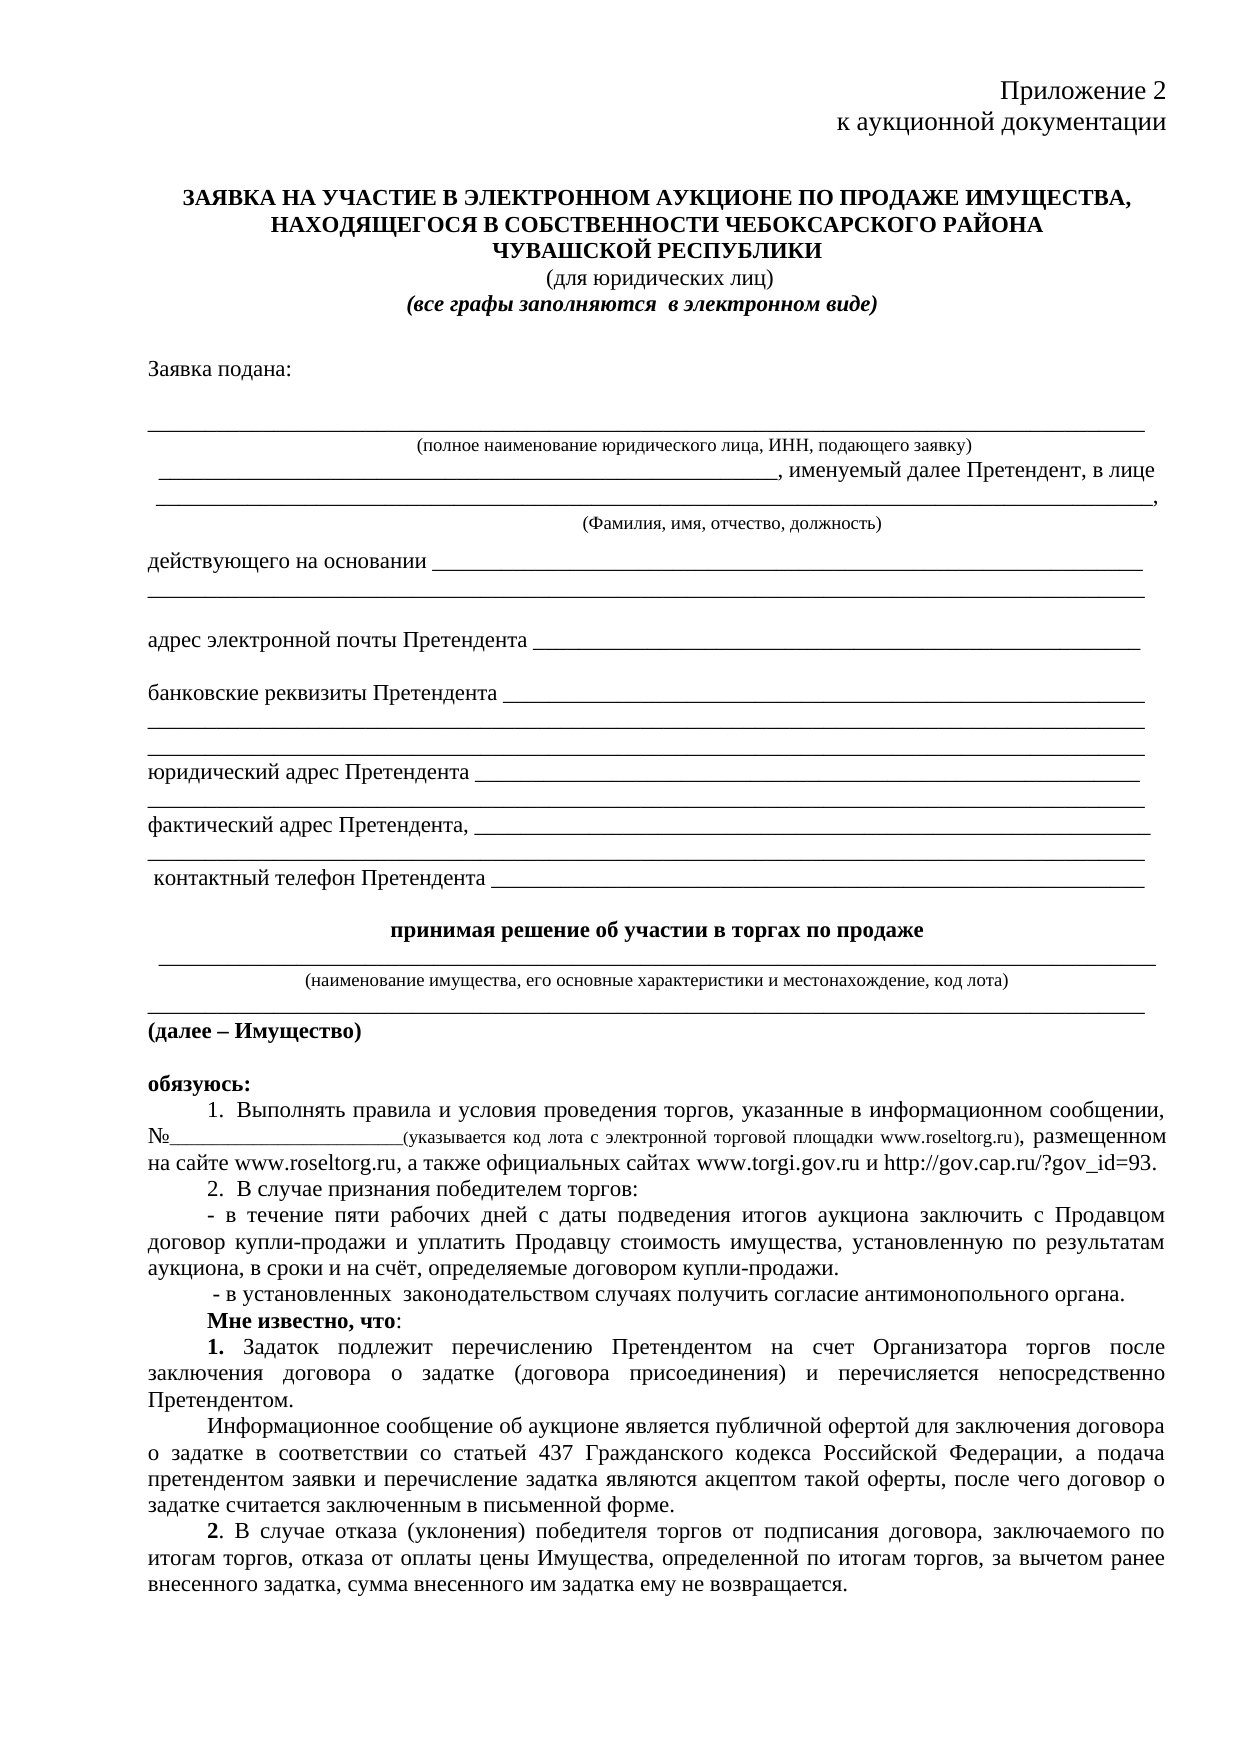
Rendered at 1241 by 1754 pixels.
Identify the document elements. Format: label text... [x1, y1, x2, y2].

text действующего на основании ______________________________________________________________ [148, 547, 1166, 574]
text (далее – Имущество) [148, 1017, 1166, 1043]
text _______________________________________________________________________________________ [148, 705, 1166, 732]
text _______________________________________________________________________________________ [148, 837, 1166, 863]
text _______________________________________________________________________________________ [148, 574, 1166, 600]
text - в течение пяти рабочих дней с даты подведения итогов аукциона заключить с Продавцом договор купли-продажи и уплатить Продавцу стоимость имущества, установленную по результатам аукциона, в сроки и на счёт, определяемые договором купли-продажи. [148, 1201, 1166, 1280]
text - в установленных законодательством случаях получить согласие антимонопольного органа. [148, 1280, 1166, 1307]
text (для юридических лиц) [148, 263, 1166, 290]
text Мне известно, что: [148, 1307, 1166, 1333]
text (все графы заполняются в электронном виде) [118, 290, 1166, 316]
text ______________________________________________________, именуемый далее Претендент, в лице _______________________________________________________________________________________, (Фамилия, имя, отчество, должность) [148, 456, 1166, 535]
text ЗАЯВКА НА УЧАСТИЕ В ЭЛЕКТРОННОМ АУКЦИОНЕ ПО ПРОДАЖЕ ИМУЩЕСТВА, НАХОДЯЩЕГОСЯ В СОБСТВЕННОСТИ ЧЕБОКСАРСКОГО РАЙОНА [148, 184, 1166, 237]
text ЧУВАШСКОЙ РЕСПУБЛИКИ [148, 237, 1166, 263]
text _______________________________________________________________________________________ [148, 991, 1166, 1017]
text _______________________________________________________________________________________ [148, 784, 1166, 811]
text _______________________________________________________________________________________ [148, 408, 1166, 434]
text 1. Задаток подлежит перечислению Претендентом на счет Организатора торгов после заключения договора о задатке (договора присоединения) и перечисляется непосредственно Претендентом. [148, 1333, 1166, 1412]
text банковские реквизиты Претендента ________________________________________________________ [148, 679, 1166, 705]
text Информационное сообщение об аукционе является публичной офертой для заключения договора о задатке в соответствии со статьей 437 Гражданского кодекса Российской Федерации, а подача претендентом заявки и перечисление задатка являются акцептом такой оферты, после чего договор о задатке считается заключенным в письменной форме. [148, 1412, 1166, 1518]
text фактический адрес Претендента, ___________________________________________________________ [148, 811, 1166, 837]
text к аукционной документации [89, 105, 1167, 136]
list В случае признания победителем торгов: [148, 1175, 1166, 1201]
text Приложение 2 [89, 74, 1167, 105]
text юридический адрес Претендента __________________________________________________________ [148, 758, 1166, 784]
text контактный телефон Претендента _________________________________________________________ [148, 863, 1166, 890]
text обязуюсь: [148, 1069, 1167, 1096]
text _______________________________________________________________________________________ [148, 732, 1166, 758]
text (полное наименование юридического лица, ИНН, подающего заявку) [148, 434, 1166, 456]
text Заявка подана: [148, 355, 1166, 381]
text 2. В случае отказа (уклонения) победителя торгов от подписания договора, заключаемого по итогам торгов, отказа от оплаты цены Имущества, определенной по итогам торгов, за вычетом ранее внесенного задатка, сумма внесенного им задатка ему не возвращается. [148, 1518, 1166, 1597]
text адрес электронной почты Претендента _____________________________________________________ [148, 626, 1166, 653]
text (наименование имущества, его основные характеристики и местонахождение, код лота) [148, 969, 1166, 991]
list Выполнять правила и условия проведения торгов, указанные в информационном сообщении, №____________________________(указывается код лота с электронной торговой площадки www.roseltorg.ru), размещенном на сайте www.roseltorg.ru, а также официальных сайтах www.torgi.gov.ru и http://gov.cap.ru/?gov_id=93. [148, 1096, 1166, 1175]
text принимая решение об участии в торгах по продаже _______________________________________________________________________________________ [148, 916, 1166, 969]
